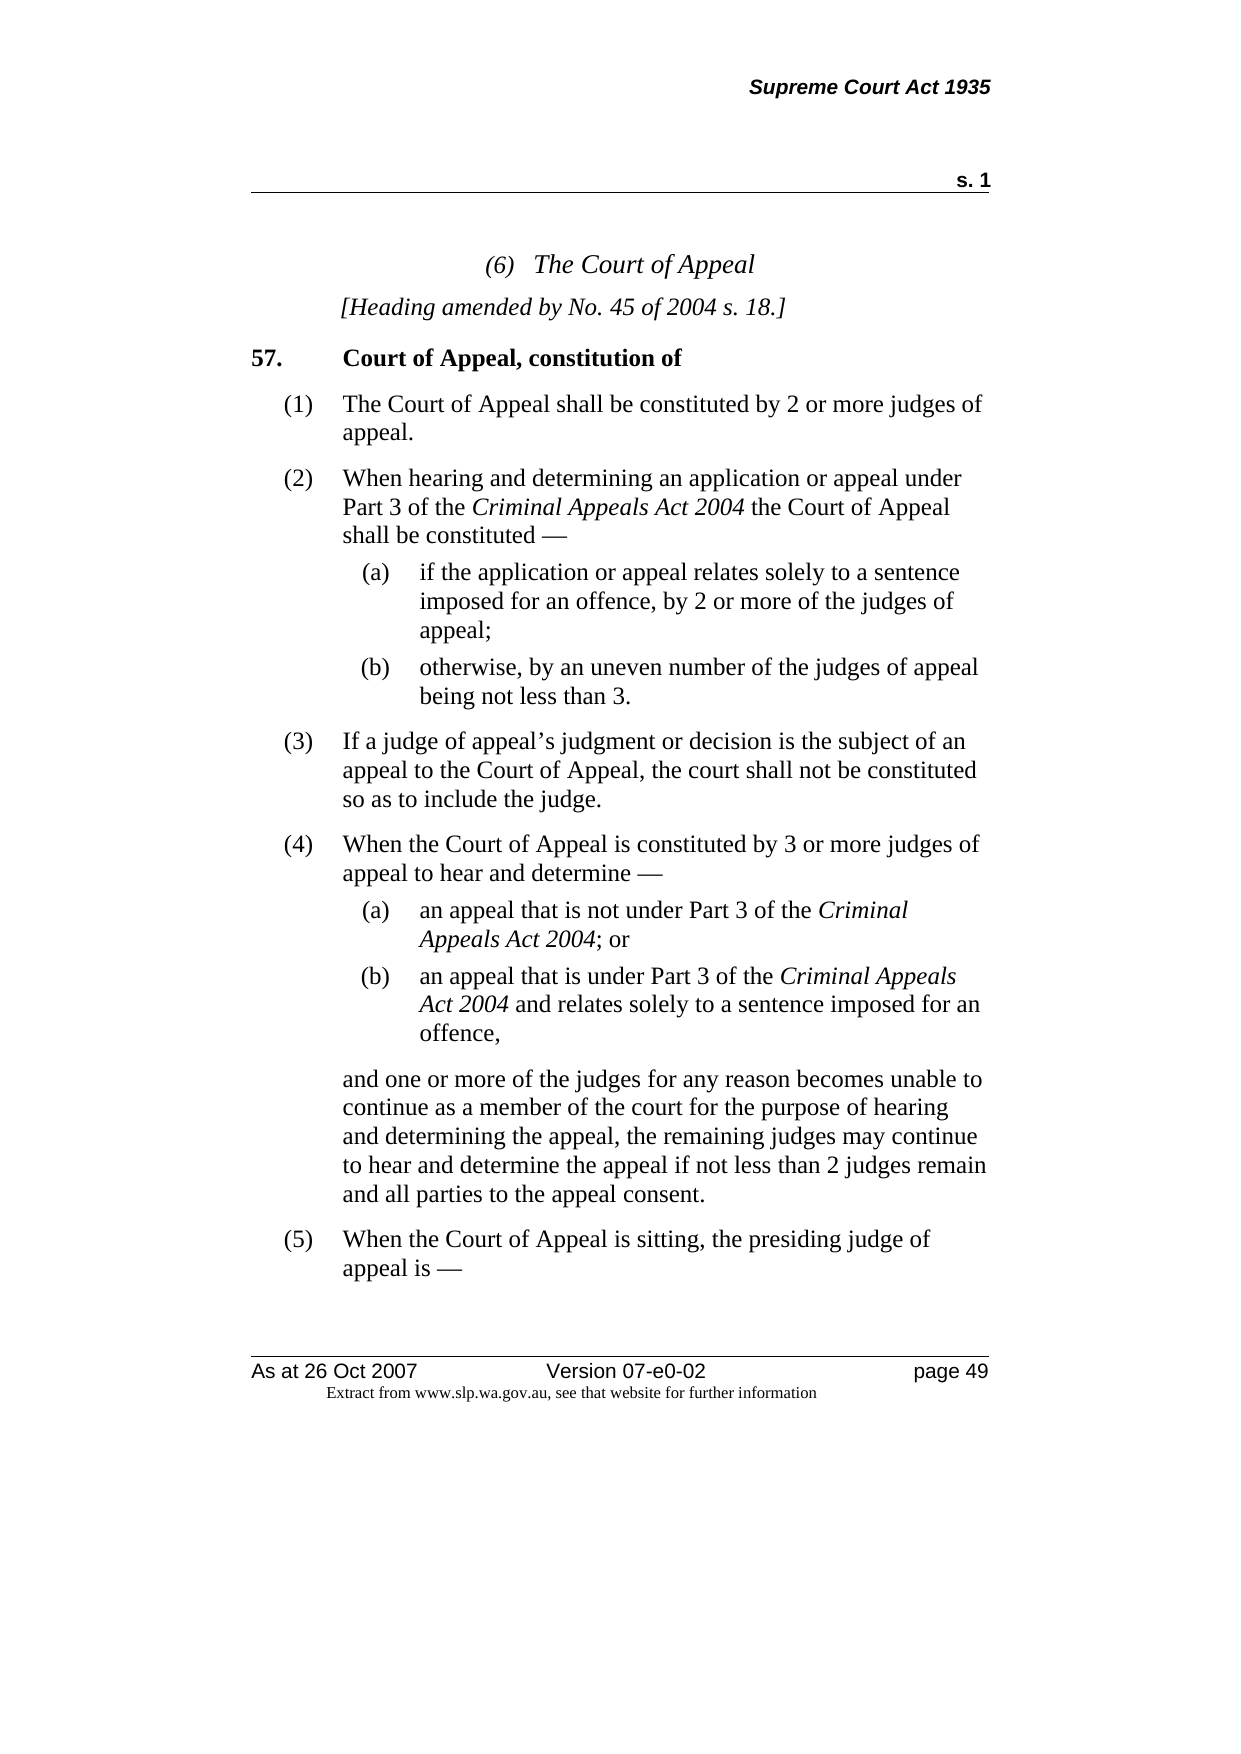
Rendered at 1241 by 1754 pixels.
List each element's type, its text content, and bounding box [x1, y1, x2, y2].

subtitle [Heading amended by No. 45 of 2004 s. 18.] [251, 292, 989, 320]
subtitle (6) The Court of Appeal [251, 248, 989, 279]
text (a) if the application or appeal relates solely to a sentence imposed for an offence, by 2 or more of the judges of appeal; [251, 557, 989, 644]
text (5) When the Court of Appeal is sitting, the presiding judge of appeal is — [251, 1224, 989, 1282]
text (3) If a judge of appeal’s judgment or decision is the subject of an appeal to the Court of Appeal, the court shall not be constituted so as to include the judge. [251, 726, 989, 812]
text (4) When the Court of Appeal is constituted by 3 or more judges of appeal to hear and determine — [251, 829, 989, 887]
text (b) otherwise, by an uneven number of the judges of appeal being not less than 3. [251, 652, 989, 709]
subtitle 57. Court of Appeal, constitution of [251, 343, 989, 372]
text (1) The Court of Appeal shall be constituted by 2 or more judges of appeal. [251, 389, 989, 446]
text (2) When hearing and determining an application or appeal under Part 3 of the Criminal Appeals Act 2004 the Court of Appeal shall be constituted — [251, 463, 989, 549]
text (b) an appeal that is under Part 3 of the Criminal Appeals Act 2004 and relates solely to a sentence imposed for an offence, [251, 961, 989, 1047]
text (a) an appeal that is not under Part 3 of the Criminal Appeals Act 2004; or [251, 895, 989, 952]
text and one or more of the judges for any reason becomes unable to continue as a member of the court for the purpose of hearing and determining the appeal, the remaining judges may continue to hear and determine the appeal if not less than 2 judges remain and all parties to the appeal consent. [251, 1064, 989, 1207]
